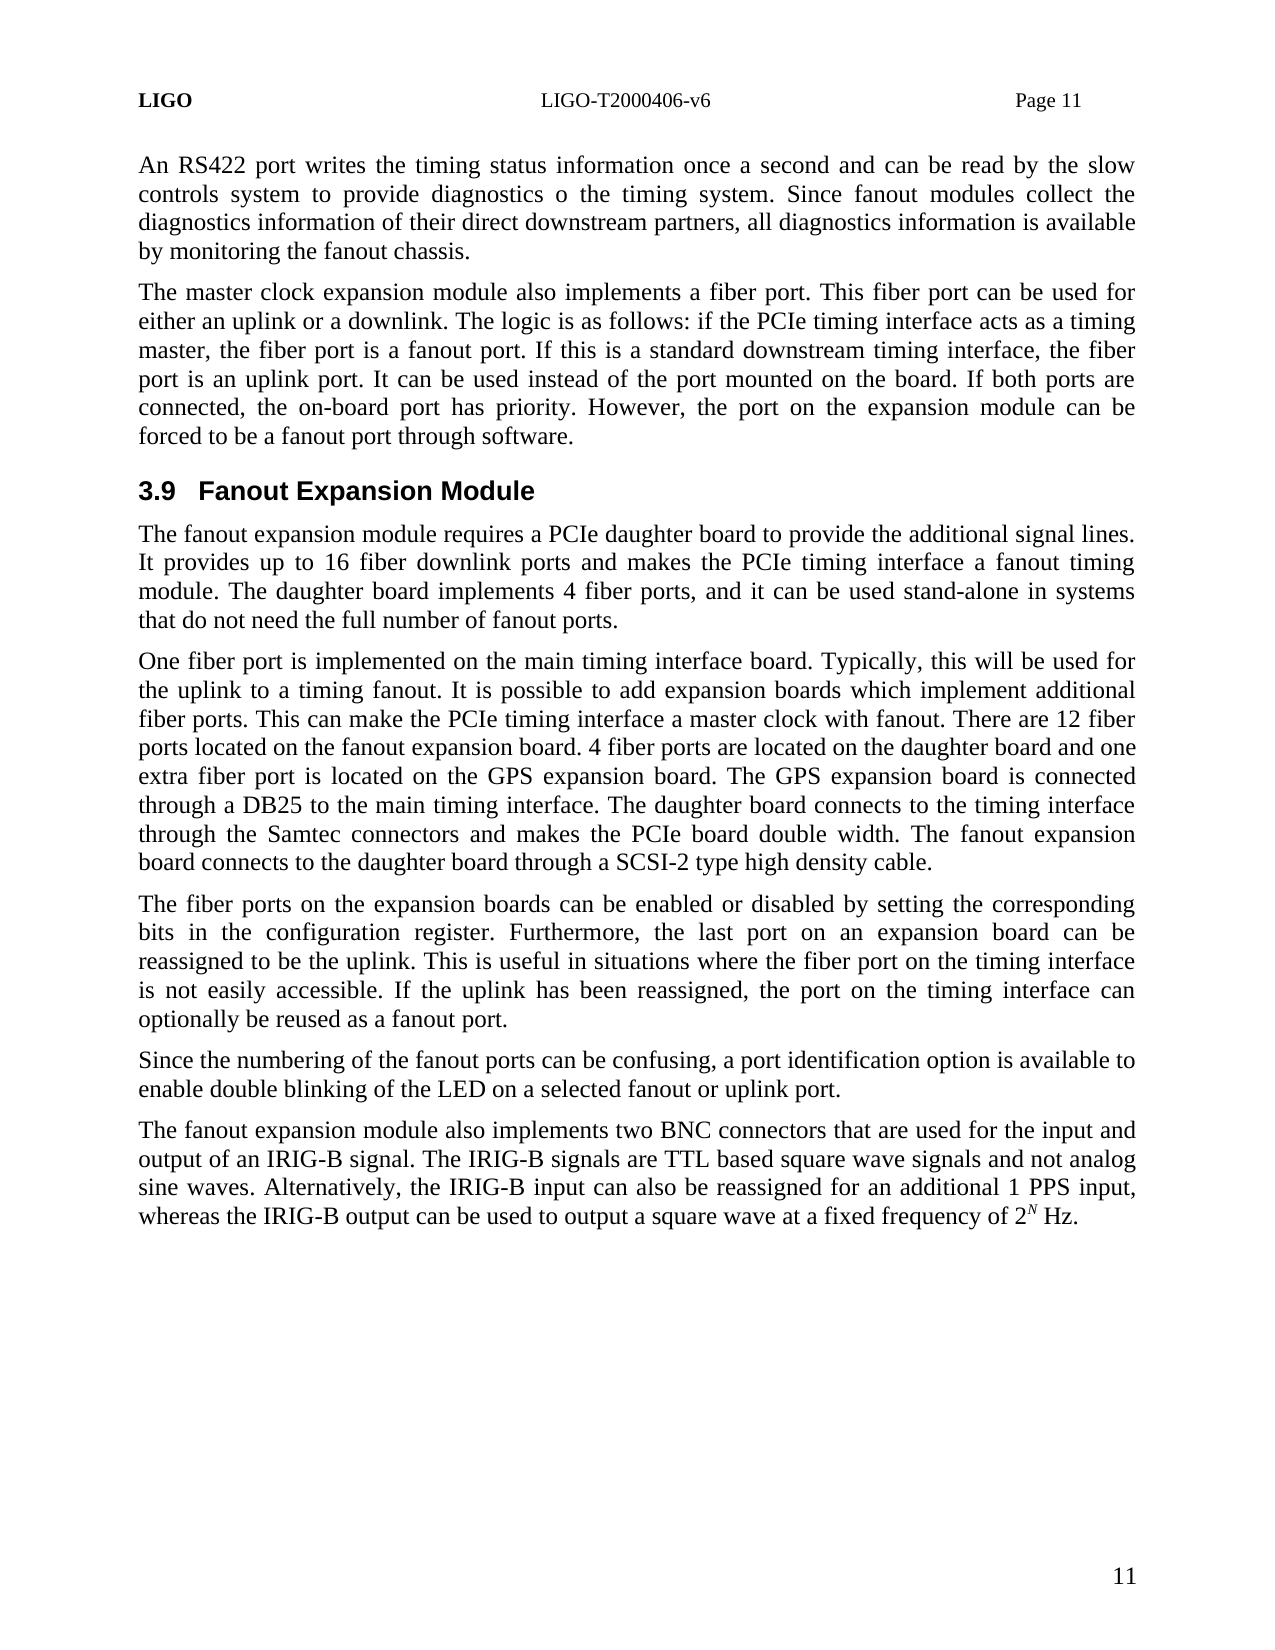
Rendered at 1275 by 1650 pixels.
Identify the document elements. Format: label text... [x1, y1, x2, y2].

text The master clock expansion module also implements a fiber port. This fiber port can be used for either an uplink or a downlink. The logic is as follows: if the PCIe timing interface acts as a timing master, the fiber port is a fanout port. If this is a standard downstream timing interface, the fiber port is an uplink port. It can be used instead of the port mounted on the board. If both ports are connected, the on-board port has priority. However, the port on the expansion module can be forced to be a fanout port through software. [138, 277, 1137, 450]
text The fiber ports on the expansion boards can be enabled or disabled by setting the corresponding bits in the configuration register. Furthermore, the last port on an expansion board can be reassigned to be the uplink. This is useful in situations where the fiber port on the timing interface is not easily accessible. If the uplink has been reassigned, the port on the timing interface can optionally be reused as a fanout port. [138, 889, 1137, 1032]
subtitle Fanout Expansion Module [138, 475, 1137, 506]
text One fiber port is implemented on the main timing interface board. Typically, this will be used for the uplink to a timing fanout. It is possible to add expansion boards which implement additional fiber ports. This can make the PCIe timing interface a master clock with fanout. There are 12 fiber ports located on the fanout expansion board. 4 fiber ports are located on the daughter board and one extra fiber port is located on the GPS expansion board. The GPS expansion board is connected through a DB25 to the main timing interface. The daughter board connects to the timing interface through the Samtec connectors and makes the PCIe board double width. The fanout expansion board connects to the daughter board through a SCSI-2 type high density cable. [138, 646, 1137, 876]
text The fanout expansion module requires a PCIe daughter board to provide the additional signal lines. It provides up to 16 fiber downlink ports and makes the PCIe timing interface a fanout timing module. The daughter board implements 4 fiber ports, and it can be used stand-alone in systems that do not need the full number of fanout ports. [138, 519, 1137, 634]
text The fanout expansion module also implements two BNC connectors that are used for the input and output of an IRIG-B signal. The IRIG-B signals are TTL based square wave signals and not analog sine waves. Alternatively, the IRIG-B input can also be reassigned for an additional 1 PPS input, whereas the IRIG-B output can be used to output a square wave at a fixed frequency of 2N Hz. [138, 1115, 1137, 1230]
text Since the numbering of the fanout ports can be confusing, a port identification option is available to enable double blinking of the LED on a selected fanout or uplink port. [138, 1045, 1137, 1102]
text An RS422 port writes the timing status information once a second and can be read by the slow controls system to provide diagnostics o the timing system. Since fanout modules collect the diagnostics information of their direct downstream partners, all diagnostics information is available by monitoring the fanout chassis. [138, 150, 1137, 265]
